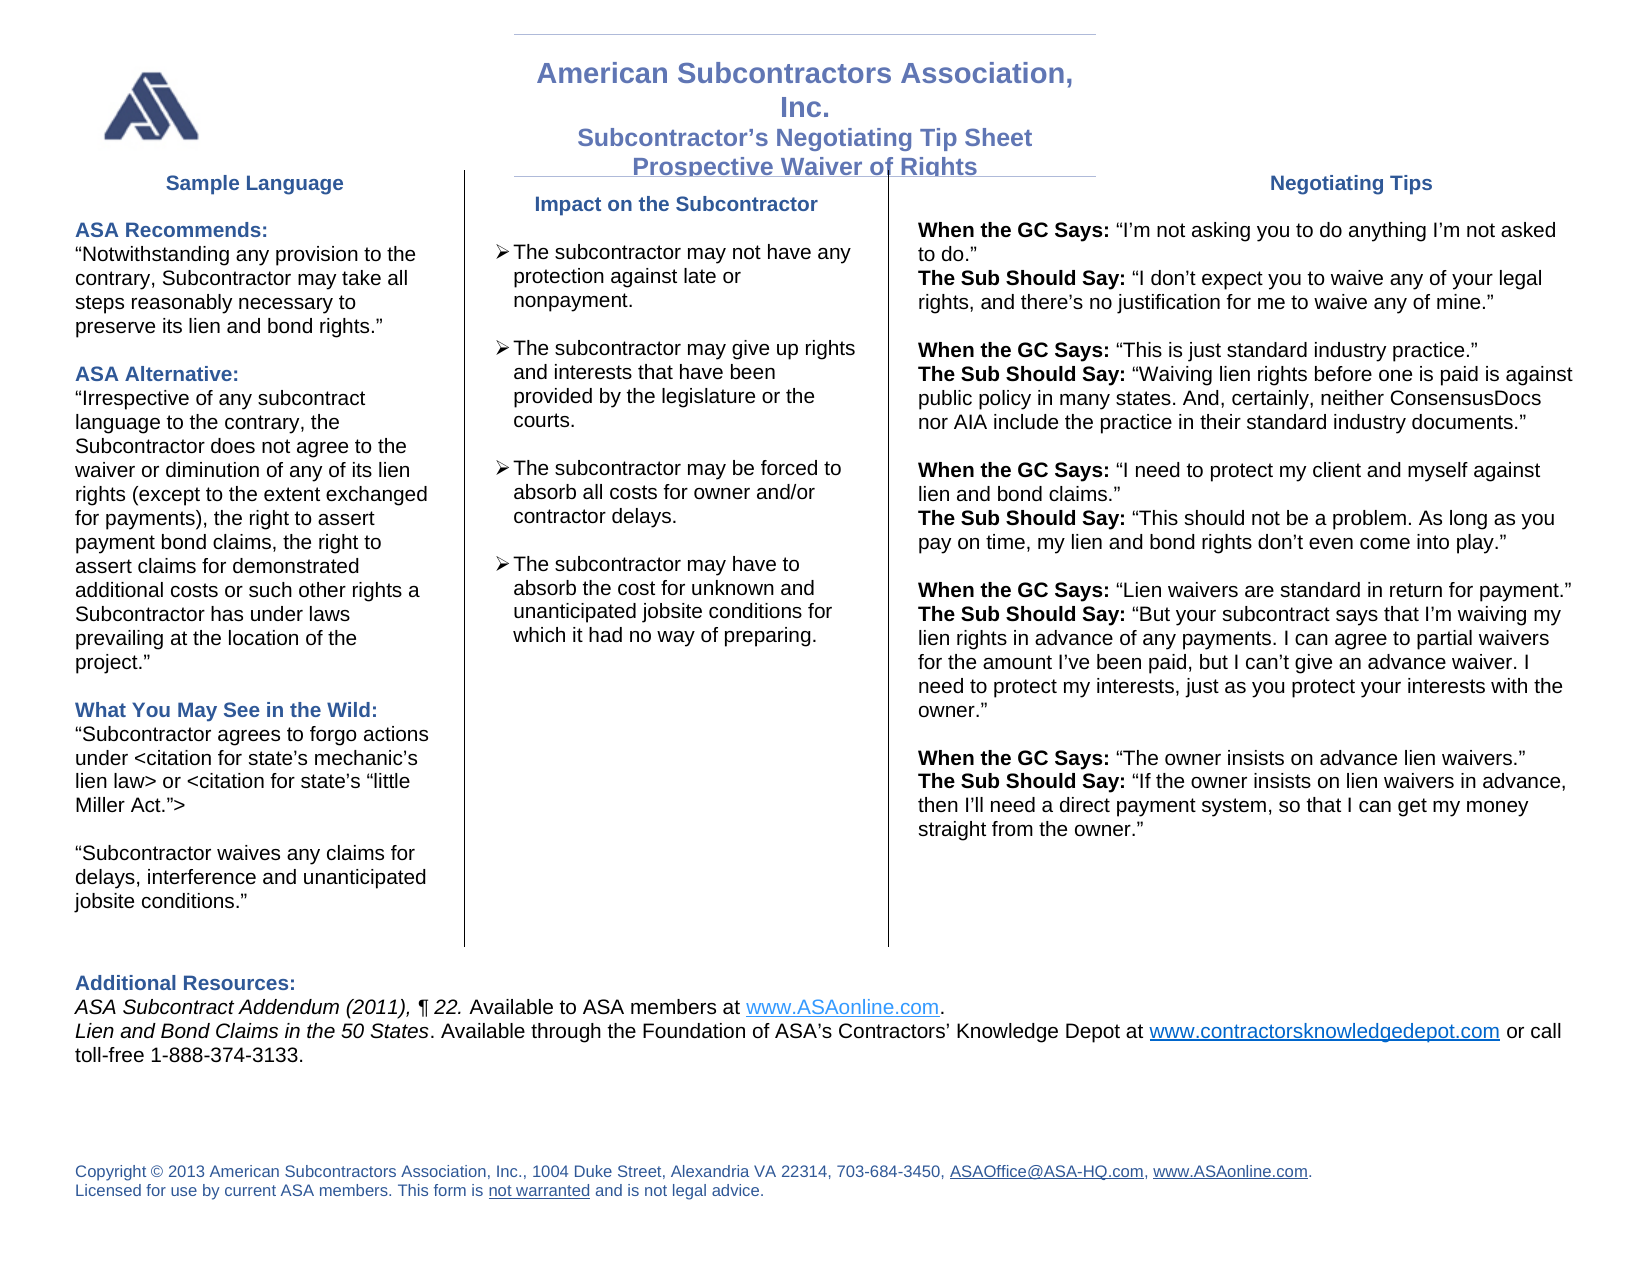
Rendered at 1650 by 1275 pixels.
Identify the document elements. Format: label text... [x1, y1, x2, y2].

text “Subcontractor agrees to forgo actions under <citation for state’s mechanic’s lien law> or <citation for state’s “little Miller Act.”> [75, 721, 434, 817]
text When the GC Says: “Lien waivers are standard in return for payment.” [918, 578, 1575, 602]
text Additional Resources: [75, 971, 1575, 994]
text The Sub Should Say: “This should not be a problem. As long as you pay on time, my lien and bond rights don’t even come into play.” [918, 506, 1575, 554]
picture [75, 43, 229, 171]
text When the GC Says: “The owner insists on advance lien waivers.” [918, 745, 1575, 769]
text The Sub Should Say: “I don’t expect you to waive any of your legal rights, and there’s no justification for me to waive any of mine.” [918, 266, 1575, 314]
list The subcontractor may be forced to absorb all costs for owner and/or contractor delays. [494, 455, 858, 527]
text ASA Recommends: [75, 218, 434, 242]
text When the GC Says: “This is just standard industry practice.” [918, 338, 1575, 362]
text “Subcontractor waives any claims for delays, interference and unanticipated jobsite conditions.” [75, 841, 434, 913]
text Negotiating Tips [918, 170, 1575, 194]
text The Sub Should Say: “Waiving lien rights before one is paid is against public policy in many states. And, certainly, neither ConsensusDocs nor AIA include the practice in their standard industry documents.” [918, 362, 1575, 434]
text The Sub Should Say: “But your subcontract says that I’m waiving my lien rights in advance of any payments. I can agree to partial waivers for the amount I’ve been paid, but I can’t give an advance waiver. I need to protect my interests, just as you protect your interests with the owner.” [918, 602, 1575, 721]
text ASA Subcontract Addendum (2011), ¶ 22. Available to ASA members at www.ASAonline.com. [75, 994, 1575, 1018]
text “Irrespective of any subcontract language to the contrary, the Subcontractor does not agree to the waiver or diminution of any of its lien rights (except to the extent exchanged for payments), the right to assert payment bond claims, the right to assert claims for demonstrated additional costs or such other rights a Subcontractor has under laws prevailing at the location of the project.” [75, 386, 434, 673]
list The subcontractor may give up rights and interests that have been provided by the legislature or the courts. [494, 336, 858, 431]
text “Notwithstanding any provision to the contrary, Subcontractor may take all steps reasonably necessary to preserve its lien and bond rights.” [75, 242, 434, 338]
list The subcontractor may have to absorb the cost for unknown and unanticipated jobsite conditions for which it had no way of preparing. [494, 551, 858, 647]
list The subcontractor may not have any protection against late or nonpayment. [494, 239, 858, 312]
text Lien and Bond Claims in the 50 States. Available through the Foundation of ASA’s Contractors’ Knowledge Depot at www.contractorsknowledgedepot.com or call toll-free 1-888-374-3133. [75, 1018, 1575, 1066]
text Sample Language [75, 170, 434, 194]
text The Sub Should Say: “If the owner insists on lien waivers in advance, then I’ll need a direct payment system, so that I can get my money straight from the owner.” [918, 769, 1575, 870]
text What You May See in the Wild: [75, 697, 434, 721]
text Impact on the Subcontractor [494, 170, 858, 216]
text When the GC Says: “I’m not asking you to do anything I’m not asked to do.” [918, 218, 1575, 266]
text ASA Alternative: [75, 362, 434, 386]
text When the GC Says: “I need to protect my client and myself against lien and bond claims.” [918, 458, 1575, 506]
